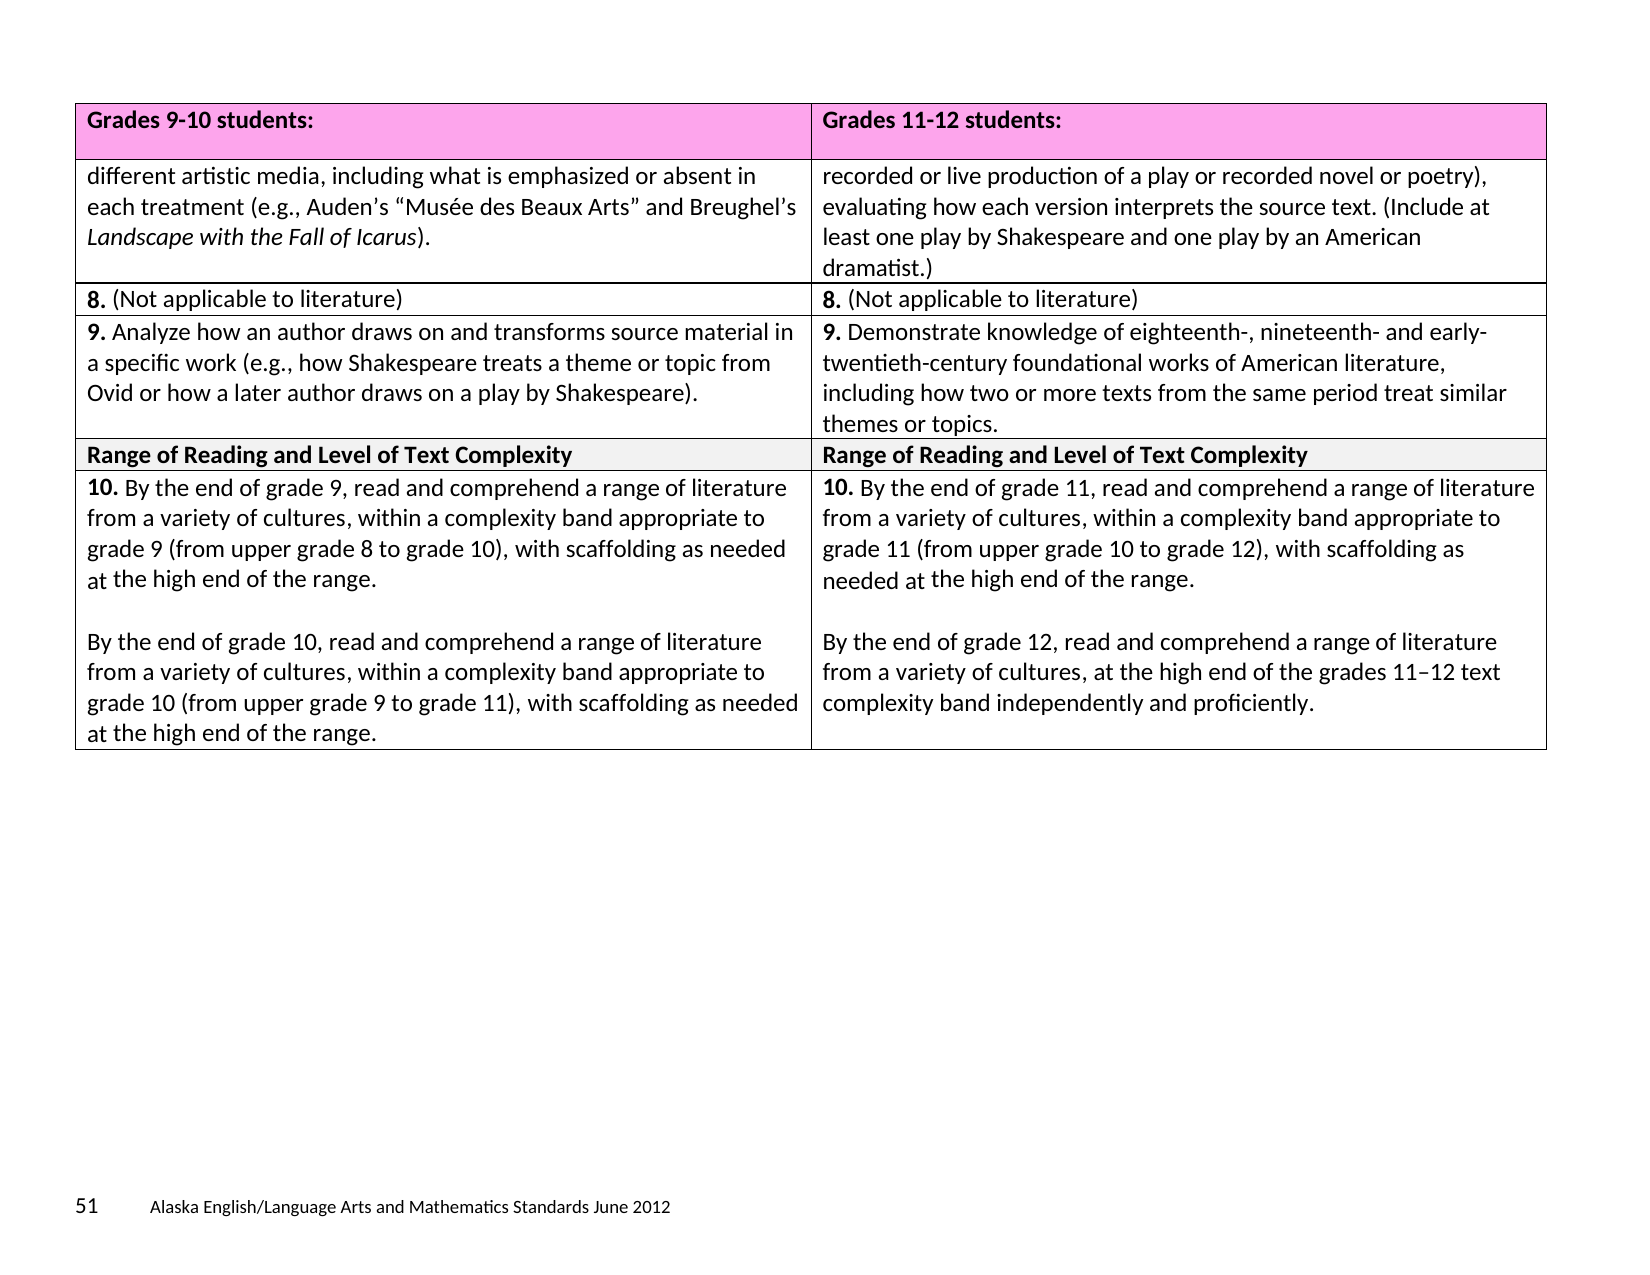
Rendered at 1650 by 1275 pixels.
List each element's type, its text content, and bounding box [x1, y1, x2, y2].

table_header Grades 11-12 students: [812, 104, 1546, 159]
table_header Grades 9-10 students: [76, 104, 811, 159]
table_cell 10. By the end of grade 9, read and comprehend a range of literature from a variety of cultures, within a complexity band appropriate to grade 9 (from upper grade 8 to grade 10), with scaffolding as needed at the high end of the range. By the end of grade 10, read and comprehend a range of literature from a variety of cultures, within a complexity band appropriate to grade 10 (from upper grade 9 to grade 11), with scaffolding as needed at the high end of the range. [76, 471, 811, 749]
table_cell Range of Reading and Level of Text Complexity [76, 439, 811, 470]
table_cell 10. By the end of grade 11, read and comprehend a range of literature from a variety of cultures, within a complexity band appropriate to grade 11 (from upper grade 10 to grade 12), with scaffolding as needed at the high end of the range. By the end of grade 12, read and comprehend a range of literature from a variety of cultures, at the high end of the grades 11–12 text complexity band independently and proficiently. [812, 471, 1546, 749]
table_cell 9. Demonstrate knowledge of eighteenth-, nineteenth- and early-twentieth-century foundational works of American literature, including how two or more texts from the same period treat similar themes or topics. [812, 316, 1546, 438]
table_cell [812, 160, 1546, 282]
table_cell 8. (Not applicable to literature) [76, 284, 811, 315]
table_cell Range of Reading and Level of Text Complexity [812, 439, 1546, 470]
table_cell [76, 160, 811, 282]
table_cell 8. (Not applicable to literature) [812, 284, 1546, 315]
table_cell 9. Analyze how an author draws on and transforms source material in a specific work (e.g., how Shakespeare treats a theme or topic from Ovid or how a later author draws on a play by Shakespeare). [76, 316, 811, 438]
